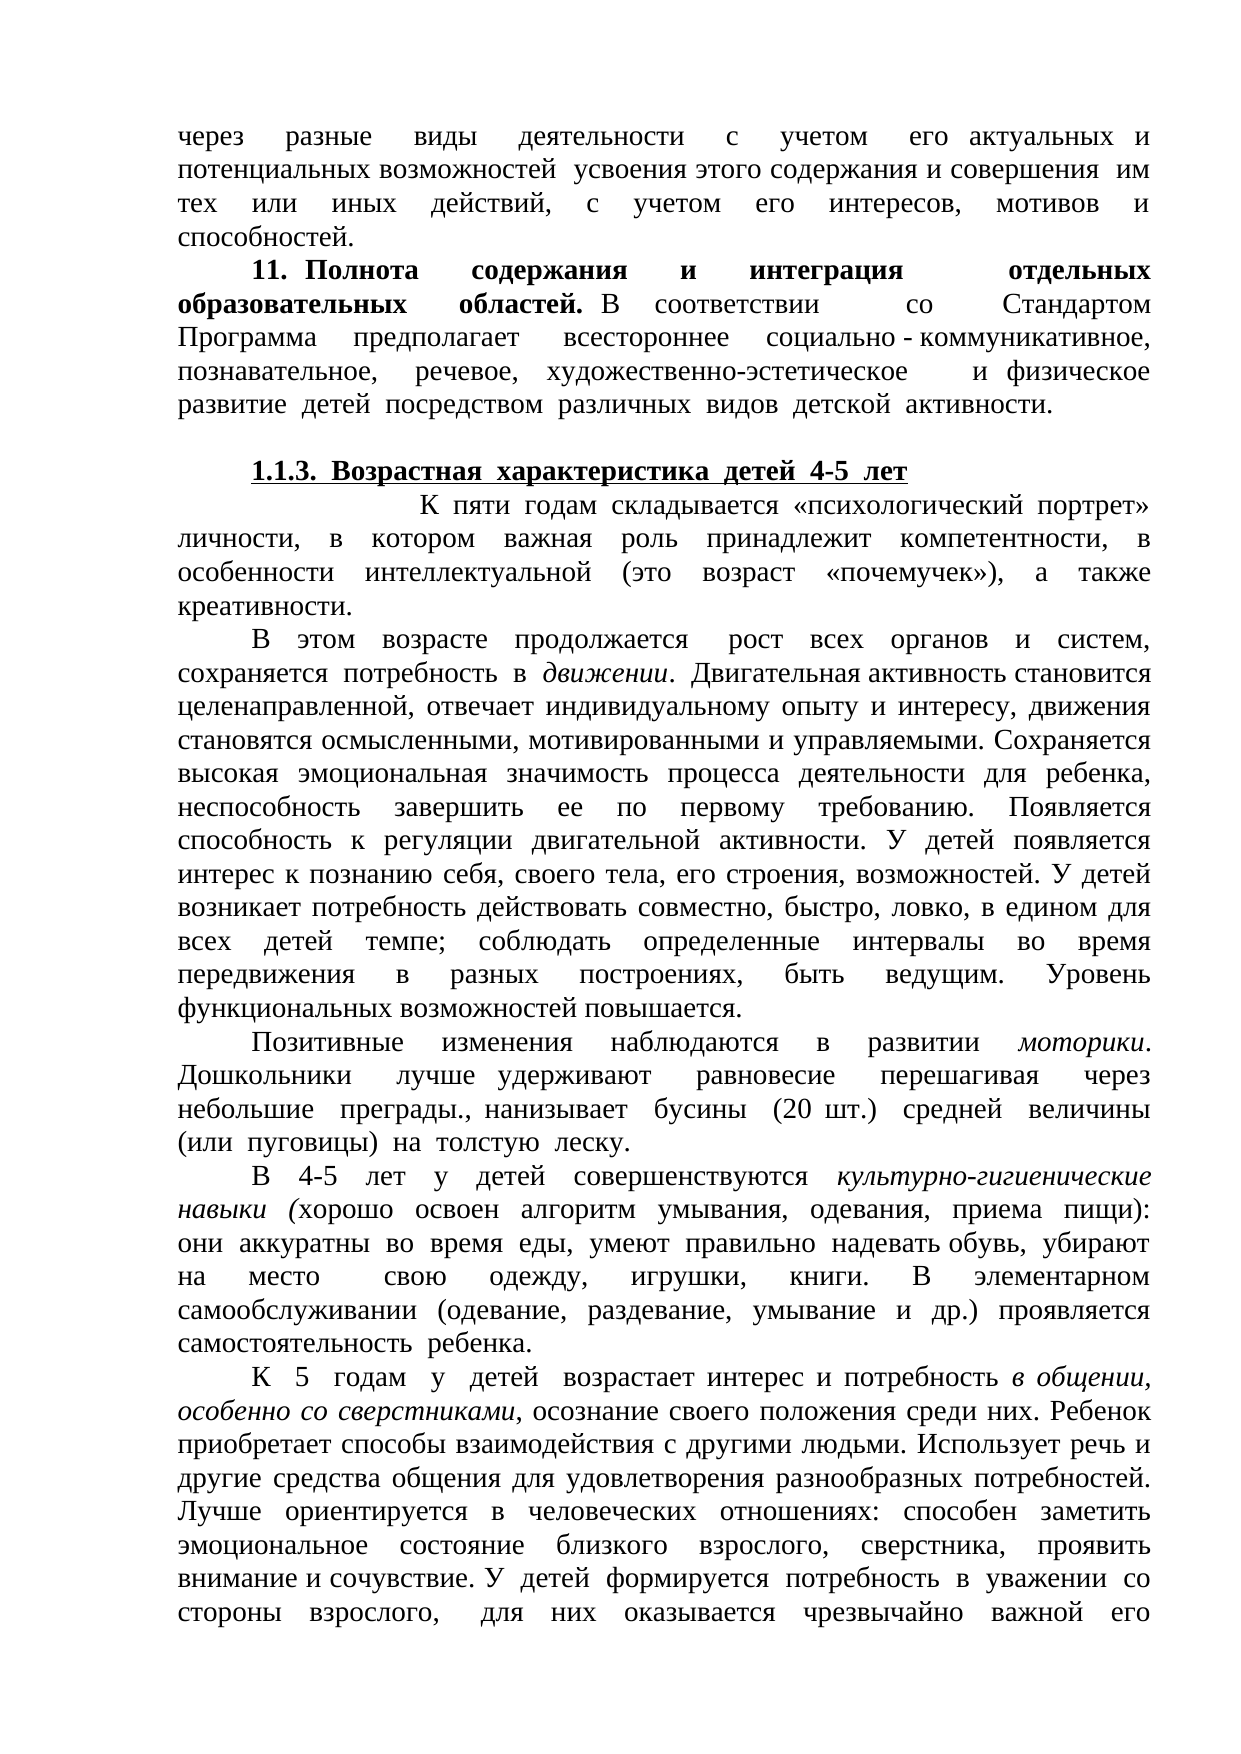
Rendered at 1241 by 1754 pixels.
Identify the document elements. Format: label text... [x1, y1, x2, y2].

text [177, 118, 1152, 252]
text Позитивные изменения наблюдаются в развитии моторики. Дошкольники лучше удерживают равновесие перешагивая через небольшие преграды., нанизывает бусины (20 шт.) средней величины (или пуговицы) на толстую леску. [177, 1024, 1152, 1158]
text В этом возрасте продолжается рост всех органов и систем, сохраняется потребность в движении. Двигательная активность становится целенаправленной, отвечает индивидуальному опыту и интересу, движения становятся осмысленными, мотивированными и управляемыми. Сохраняется высокая эмоциональная значимость процесса деятельности для ребенка, неспособность завершить ее по первому требованию. Появляется способность к регуляции двигательной активности. У детей появляется интерес к познанию себя, своего тела, его строения, возможностей. У детей возникает потребность действовать совместно, быстро, ловко, в едином для всех детей темпе; соблюдать определенные интервалы во время передвижения в разных построениях, быть ведущим. Уровень функциональных возможностей повышается. [177, 621, 1152, 1024]
text В 4-5 лет у детей совершенствуются культурно-гигиенические навыки (хорошо освоен алгоритм умывания, одевания, приема пищи): они аккуратны во время еды, умеют правильно надевать обувь, убирают на место свою одежду, игрушки, книги. В элементарном самообслуживании (одевание, раздевание, умывание и др.) проявляется самостоятельность ребенка. [177, 1158, 1152, 1359]
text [177, 1359, 1152, 1627]
text К пяти годам складывается «психологический портрет» личности, в котором важная роль принадлежит компетентности, в особенности интеллектуальной (это возраст «почемучек»), а также креативности. [177, 487, 1152, 621]
text 1.1.3. Возрастная характеристика детей 4-5 лет [177, 453, 1152, 487]
text 11. Полнота содержания и интеграция отдельных образовательных областей. В соответствии со Стандартом Программа предполагает всестороннее социально - коммуникативное, познавательное, речевое, художественно-эстетическое и физическое развитие детей посредством различных видов детской активности. [177, 252, 1152, 420]
